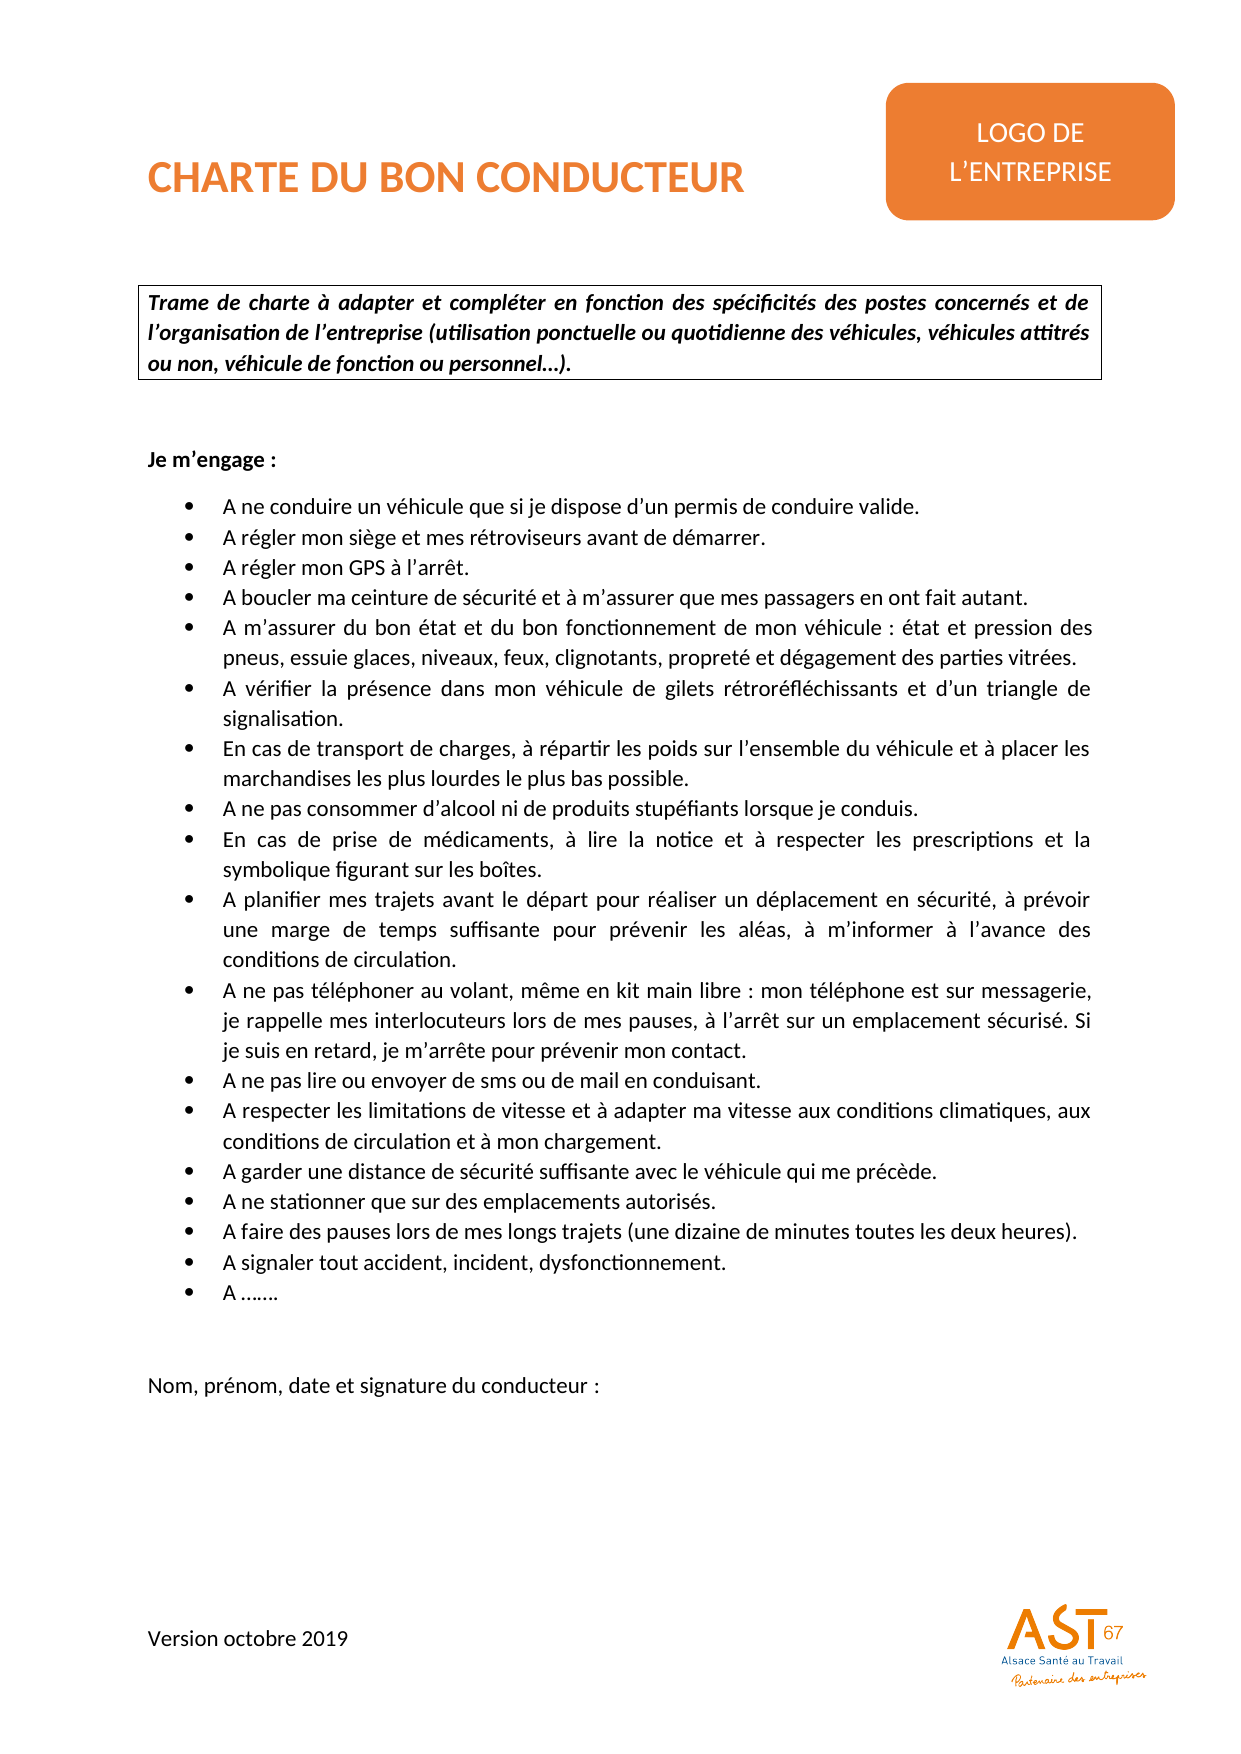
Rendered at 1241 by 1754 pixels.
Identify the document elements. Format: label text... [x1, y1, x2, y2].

list A m’assurer du bon état et du bon fonctionnement de mon véhicule : état et pression des pneus, essuie glaces, niveaux, feux, clignotants, propreté et dégagement des parties vitrées. [185, 613, 1093, 672]
list A ne pas consommer d’alcool ni de produits stupéfiants lorsque je conduis. [185, 794, 1093, 823]
list A ne conduire un véhicule que si je dispose d’un permis de conduire valide. [185, 492, 1093, 521]
list En cas de transport de charges, à répartir les poids sur l’ensemble du véhicule et à placer les marchandises les plus lourdes le plus bas possible. [185, 734, 1093, 792]
list A planifier mes trajets avant le départ pour réaliser un déplacement en sécurité, à prévoir une marge de temps suffisante pour prévenir les aléas, à m’informer à l’avance des conditions de circulation. [185, 885, 1093, 974]
list A garder une distance de sécurité suffisante avec le véhicule qui me précède. [185, 1157, 1093, 1185]
text Je m’engage : [148, 446, 1093, 474]
list A signaler tout accident, incident, dysfonctionnement. [185, 1248, 1093, 1276]
list En cas de prise de médicaments, à lire la notice et à respecter les prescriptions et la symbolique figurant sur les boîtes. [185, 825, 1093, 883]
list A ne stationner que sur des emplacements autorisés. [185, 1187, 1093, 1215]
list A boucler ma ceinture de sécurité et à m’assurer que mes passagers en ont fait autant. [185, 583, 1093, 611]
list A respecter les limitations de vitesse et à adapter ma vitesse aux conditions climatiques, aux conditions de circulation et à mon chargement. [185, 1097, 1093, 1155]
picture [1001, 1604, 1147, 1687]
list A ……. [185, 1278, 1093, 1306]
list A faire des pauses lors de mes longs trajets (une dizaine de minutes toutes les deux heures). [185, 1217, 1093, 1246]
text Nom, prénom, date et signature du conducteur : [148, 1372, 1093, 1400]
list A régler mon siège et mes rétroviseurs avant de démarrer. [185, 523, 1093, 551]
list A ne pas téléphoner au volant, même en kit main libre : mon téléphone est sur messagerie, je rappelle mes interlocuteurs lors de mes pauses, à l’arrêt sur un emplacement sécurisé. Si je suis en retard, je m’arrête pour prévenir mon contact. [185, 976, 1093, 1064]
list A ne pas lire ou envoyer de sms ou de mail en conduisant. [185, 1066, 1093, 1094]
list A régler mon GPS à l’arrêt. [185, 553, 1093, 581]
text Charte du bon conducteur [148, 148, 886, 203]
text Trame de charte à adapter et compléter en fonction des spécificités des postes concernés et de l’organisation de l’entreprise (utilisation ponctuelle ou quotidienne des véhicules, véhicules attitrés ou non, véhicule de fonction ou personnel…). [139, 286, 1101, 379]
list A vérifier la présence dans mon véhicule de gilets rétroréfléchissants et d’un triangle de signalisation. [185, 674, 1093, 732]
